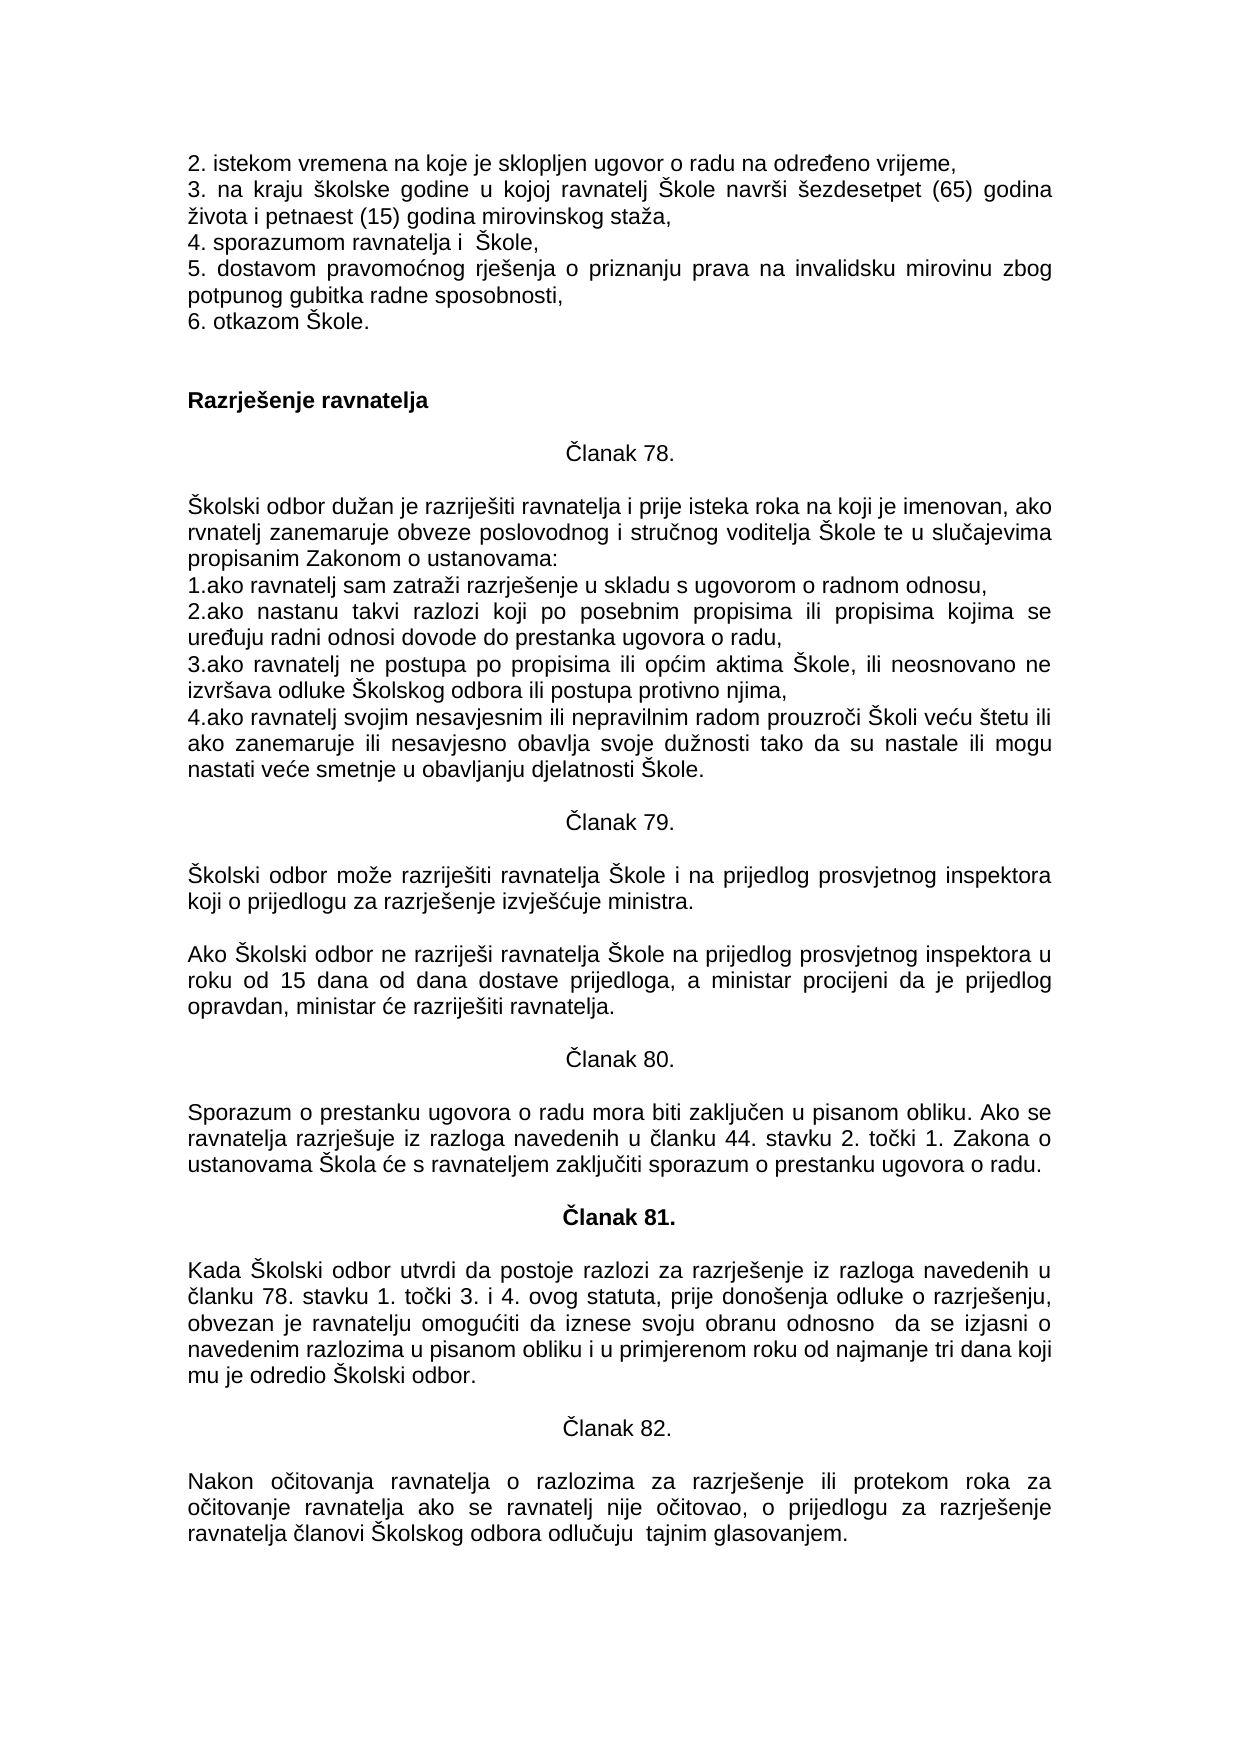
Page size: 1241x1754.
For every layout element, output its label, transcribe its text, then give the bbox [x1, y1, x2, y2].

text 4.ako ravnatelj svojim nesavjesnim ili nepravilnim radom prouzroči Školi veću štetu ili ako zanemaruje ili nesavjesno obavlja svoje dužnosti tako da su nastale ili mogu nastati veće smetnje u obavljanju djelatnosti Škole. [187, 703, 1053, 782]
text Sporazum o prestanku ugovora o radu mora biti zaključen u pisanom obliku. Ako se ravnatelja razrješuje iz razloga navedenih u članku 44. stavku 2. točki 1. Zakona o ustanovama Škola će s ravnateljem zaključiti sporazum o prestanku ugovora o radu. [187, 1099, 1053, 1178]
text Školski odbor može razriješiti ravnatelja Škole i na prijedlog prosvjetnog inspektora koji o prijedlogu za razrješenje izvješćuje ministra. [187, 862, 1053, 914]
text 6. otkazom Škole. [187, 308, 1053, 334]
text 4. sporazumom ravnatelja i Škole, [187, 229, 1053, 255]
text 3.ako ravnatelj ne postupa po propisima ili općim aktima Škole, ili neosnovano ne izvršava odluke Školskog odbora ili postupa protivno njima, [187, 651, 1053, 703]
text 1.ako ravnatelj sam zatraži razrješenje u skladu s ugovorom o radnom odnosu, [187, 572, 1053, 598]
text Nakon očitovanja ravnatelja o razlozima za razrješenje ili protekom roka za očitovanje ravnatelja ako se ravnatelj nije očitovao, o prijedlogu za razrješenje ravnatelja članovi Školskog odbora odlučuju tajnim glasovanjem. [187, 1468, 1053, 1547]
text Razrješenje ravnatelja [187, 387, 1053, 413]
text 2.ako nastanu takvi razlozi koji po posebnim propisima ili propisima kojima se uređuju radni odnosi dovode do prestanka ugovora o radu, [187, 598, 1053, 651]
text Članak 81. [562, 1204, 1053, 1231]
text 2. istekom vremena na koje je sklopljen ugovor o radu na određeno vrijeme, [187, 150, 1053, 176]
text Članak 78. [187, 440, 1053, 466]
text 3. na kraju školske godine u kojoj ravnatelj Škole navrši šezdesetpet (65) godina života i petnaest (15) godina mirovinskog staža, [187, 176, 1053, 229]
text Kada Školski odbor utvrdi da postoje razlozi za razrješenje iz razloga navedenih u članku 78. stavku 1. točki 3. i 4. ovog statuta, prije donošenja odluke o razrješenju, obvezan je ravnatelju omogućiti da iznese svoju obranu odnosno da se izjasni o navedenim razlozima u pisanom obliku i u primjerenom roku od najmanje tri dana koji mu je odredio Školski odbor. [187, 1257, 1053, 1389]
text Školski odbor dužan je razriješiti ravnatelja i prije isteka roka na koji je imenovan, ako rvnatelj zanemaruje obveze poslovodnog i stručnog voditelja Škole te u slučajevima propisanim Zakonom o ustanovama: [187, 493, 1053, 572]
text Ako Školski odbor ne razriješi ravnatelja Škole na prijedlog prosvjetnog inspektora u roku od 15 dana od dana dostave prijedloga, a ministar procijeni da je prijedlog opravdan, ministar će razriješiti ravnatelja. [187, 941, 1053, 1020]
text Članak 82. [187, 1415, 1053, 1441]
text Članak 79. [187, 809, 1053, 835]
text 5. dostavom pravomoćnog rješenja o priznanju prava na invalidsku mirovinu zbog potpunog gubitka radne sposobnosti, [187, 255, 1053, 308]
text Članak 80. [187, 1046, 1053, 1072]
